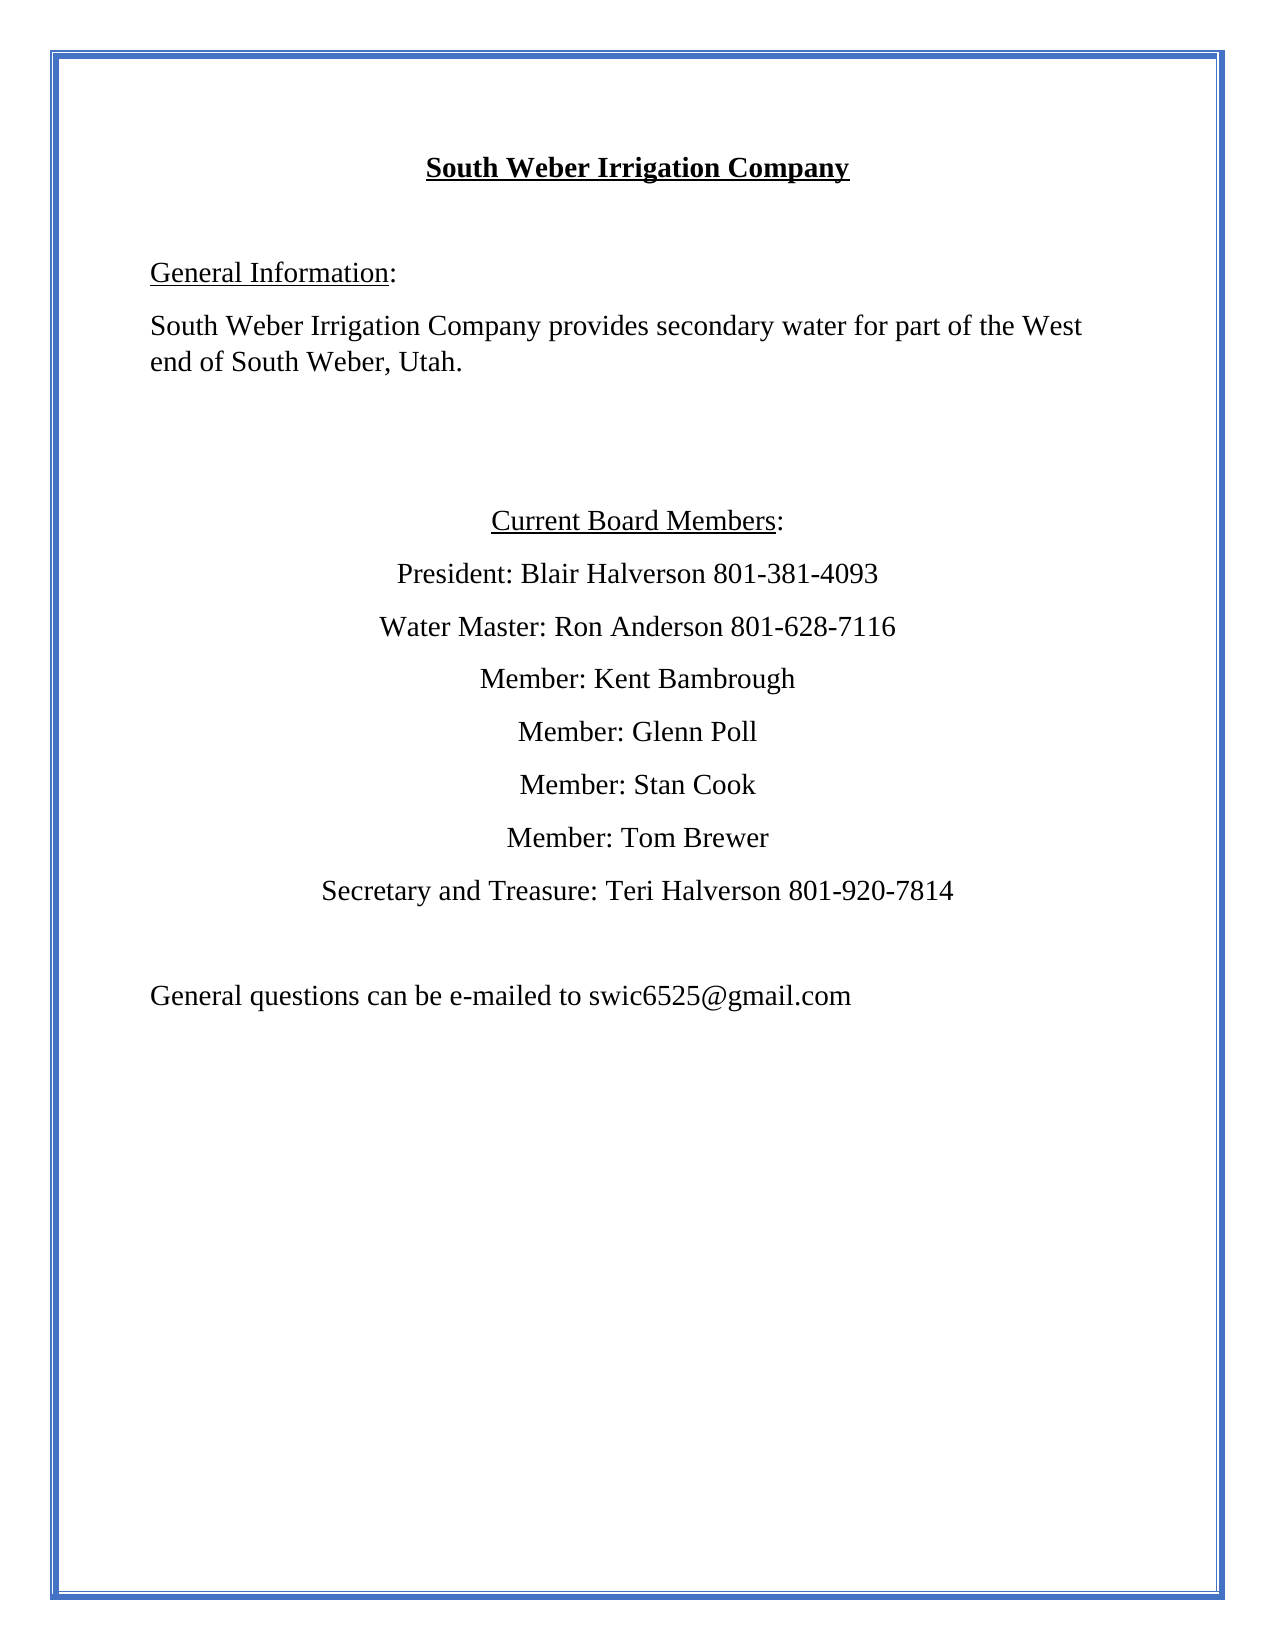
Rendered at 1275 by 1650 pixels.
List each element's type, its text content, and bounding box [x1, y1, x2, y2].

text President: Blair Halverson 801-381-4093 [150, 556, 1125, 589]
text Water Master: Ron Anderson 801-628-7116 [150, 609, 1125, 642]
text Member: Glenn Poll [150, 714, 1125, 748]
text South Weber Irrigation Company [150, 150, 1125, 183]
text Member: Stan Cook [150, 767, 1125, 801]
text South Weber Irrigation Company provides secondary water for part of the West end of South Weber, Utah. [150, 308, 1125, 378]
text General Information: [150, 256, 1125, 289]
text Secretary and Treasure: Teri Halverson 801-920-7814 [150, 873, 1125, 906]
text Member: Tom Brewer [150, 820, 1125, 853]
text Member: Kent Bambrough [150, 661, 1125, 695]
text General questions can be e-mailed to swic6525@gmail.com [150, 978, 1125, 1012]
text Current Board Members: [150, 503, 1125, 537]
